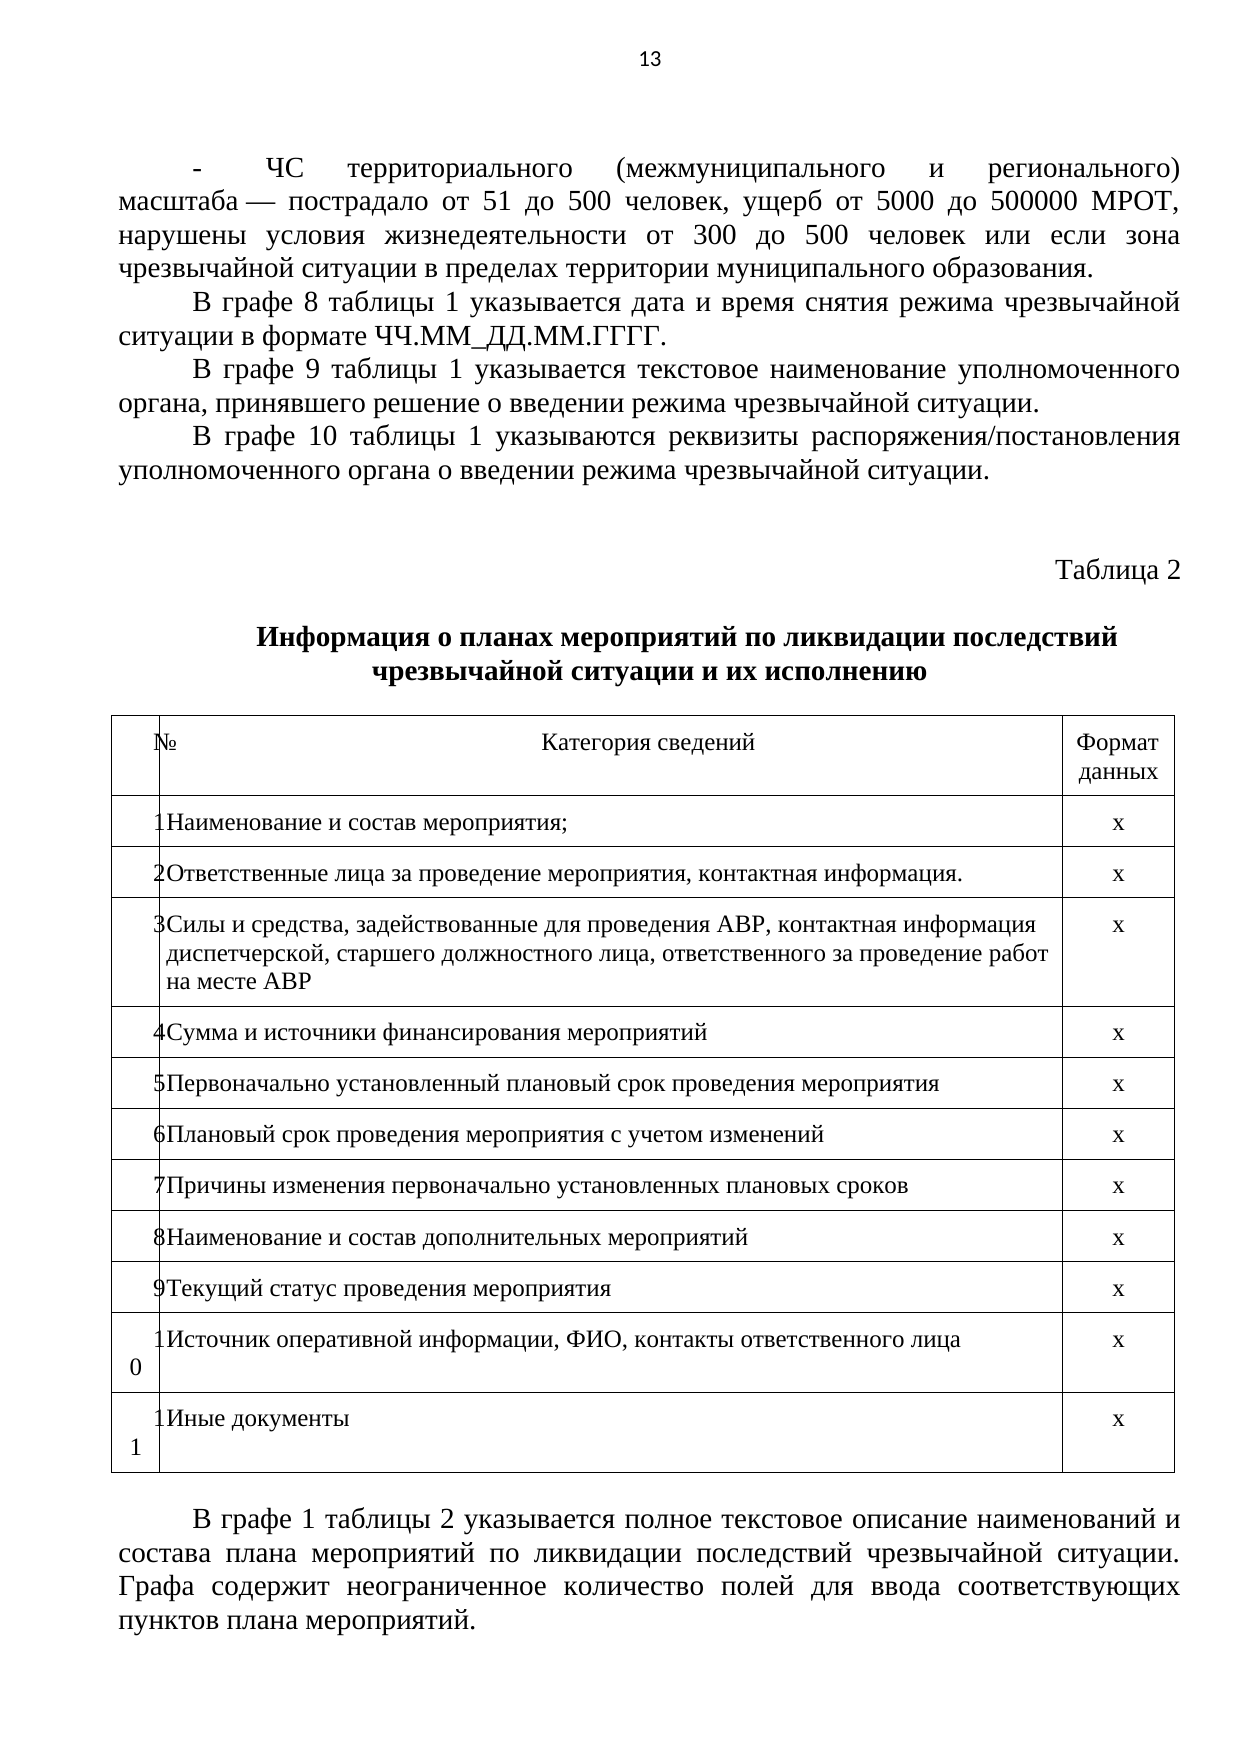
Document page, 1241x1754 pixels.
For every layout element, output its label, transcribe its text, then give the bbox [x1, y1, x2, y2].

table_cell х [1063, 1393, 1174, 1472]
table_cell 4 [112, 1007, 159, 1057]
text Информация о планах мероприятий по ликвидации последствий чрезвычайной ситуации и их исполнению [118, 619, 1181, 687]
table_cell 3 [112, 898, 159, 1006]
table_cell х [1063, 1109, 1174, 1159]
table_cell х [1063, 1211, 1174, 1261]
table_cell Текущий статус проведения мероприятия [160, 1262, 1062, 1312]
table_cell Источник оперативной информации, ФИО, контакты ответственного лица [160, 1313, 1062, 1392]
table_cell х [1063, 1058, 1174, 1108]
text Таблица 2 [118, 552, 1181, 586]
table_cell х [1063, 1160, 1174, 1210]
table_cell 7 [112, 1160, 159, 1210]
table_cell 9 [112, 1262, 159, 1312]
table_cell х [1063, 1313, 1174, 1392]
table_header Формат данных [1063, 716, 1174, 795]
table_cell Ответственные лица за проведение мероприятия, контактная информация. [160, 847, 1062, 897]
table_cell х [1063, 1007, 1174, 1057]
table_cell Причины изменения первоначально установленных плановых сроков [160, 1160, 1062, 1210]
table_cell х [1063, 1262, 1174, 1312]
text В графе 10 таблицы 1 указываются реквизиты распоряжения/постановления уполномоченного органа о введении режима чрезвычайной ситуации. [118, 418, 1181, 485]
table_cell Первоначально установленный плановый срок проведения мероприятия [160, 1058, 1062, 1108]
text В графе 1 таблицы 2 указывается полное текстовое описание наименований и состава плана мероприятий по ликвидации последствий чрезвычайной ситуации. Графа содержит неограниченное количество полей для ввода соответствующих пунктов плана мероприятий. [118, 1501, 1181, 1636]
table_cell 6 [112, 1109, 159, 1159]
text В графе 8 таблицы 1 указывается дата и время снятия режима чрезвычайной ситуации в формате ЧЧ.ММ_ДД.ММ.ГГГГ. [118, 284, 1181, 351]
table_cell Наименование и состав мероприятия; [160, 796, 1062, 846]
table_cell 8 [112, 1211, 159, 1261]
table_cell Сумма и источники финансирования мероприятий [160, 1007, 1062, 1057]
table_cell х [1063, 796, 1174, 846]
table_cell 5 [112, 1058, 159, 1108]
list ЧС территориального (межмуниципального и регионального) масштаба — пострадало от 51 до 500 человек, ущерб от 5000 до 500000 МРОТ, нарушены условия жизнедеятельности от 300 до 500 человек или если зона чрезвычайной ситуации в пределах территории муниципального образования. [118, 150, 1181, 284]
table_cell х [1063, 898, 1174, 1006]
table_cell х [1063, 847, 1174, 897]
table_cell 1 [112, 796, 159, 846]
table_cell 10 [112, 1313, 159, 1392]
table_cell Плановый срок проведения мероприятия с учетом изменений [160, 1109, 1062, 1159]
text В графе 9 таблицы 1 указывается текстовое наименование уполномоченного органа, принявшего решение о введении режима чрезвычайной ситуации. [118, 351, 1181, 418]
table_cell Иные документы [160, 1393, 1062, 1472]
table_cell 11 [112, 1393, 159, 1472]
table_cell Силы и средства, задействованные для проведения АВР, контактная информация диспетчерской, старшего должностного лица, ответственного за проведение работ на месте АВР [160, 898, 1062, 1006]
table_cell Наименование и состав дополнительных мероприятий [160, 1211, 1062, 1261]
table_cell 2 [112, 847, 159, 897]
table_header Категория сведений [160, 716, 1062, 795]
table_header № [112, 716, 159, 795]
